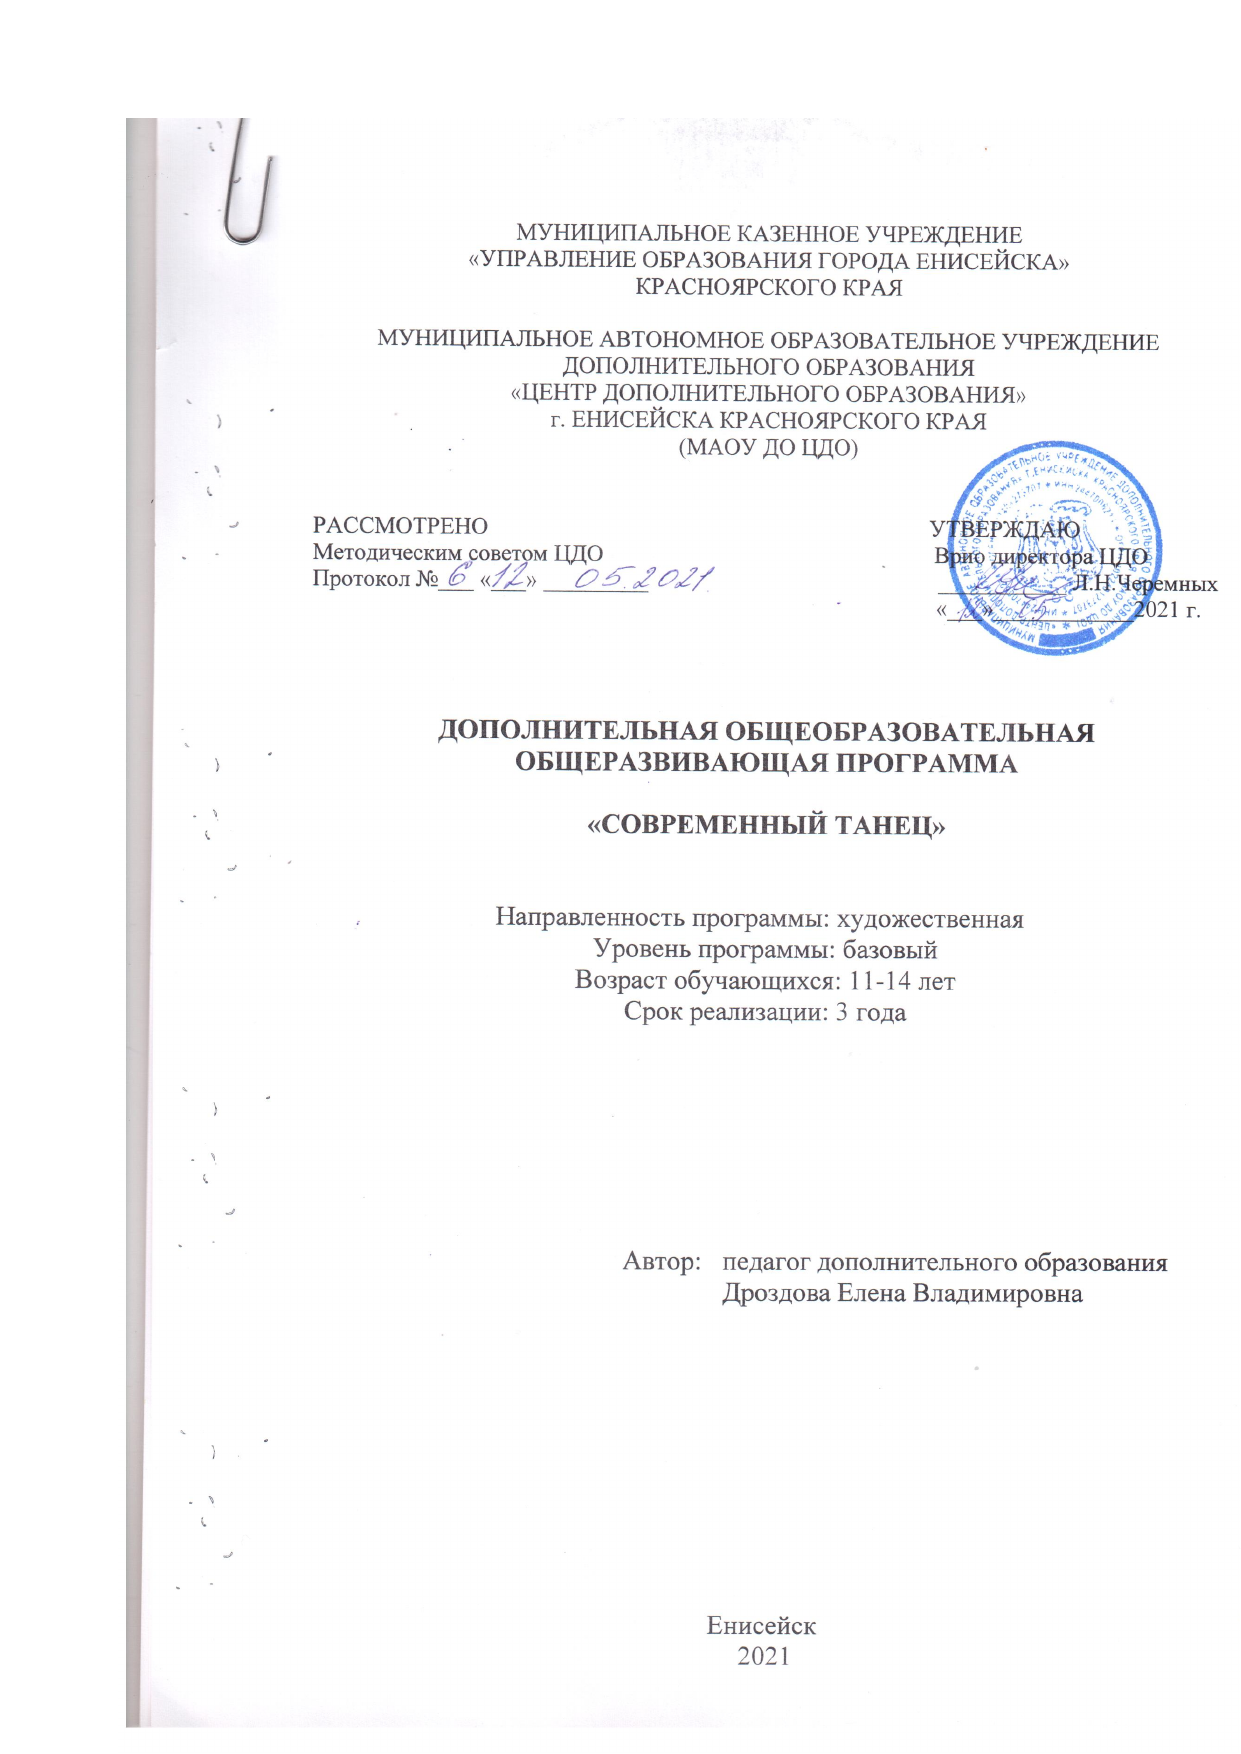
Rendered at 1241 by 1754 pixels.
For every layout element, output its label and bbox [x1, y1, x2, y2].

picture [118, 118, 1241, 1753]
